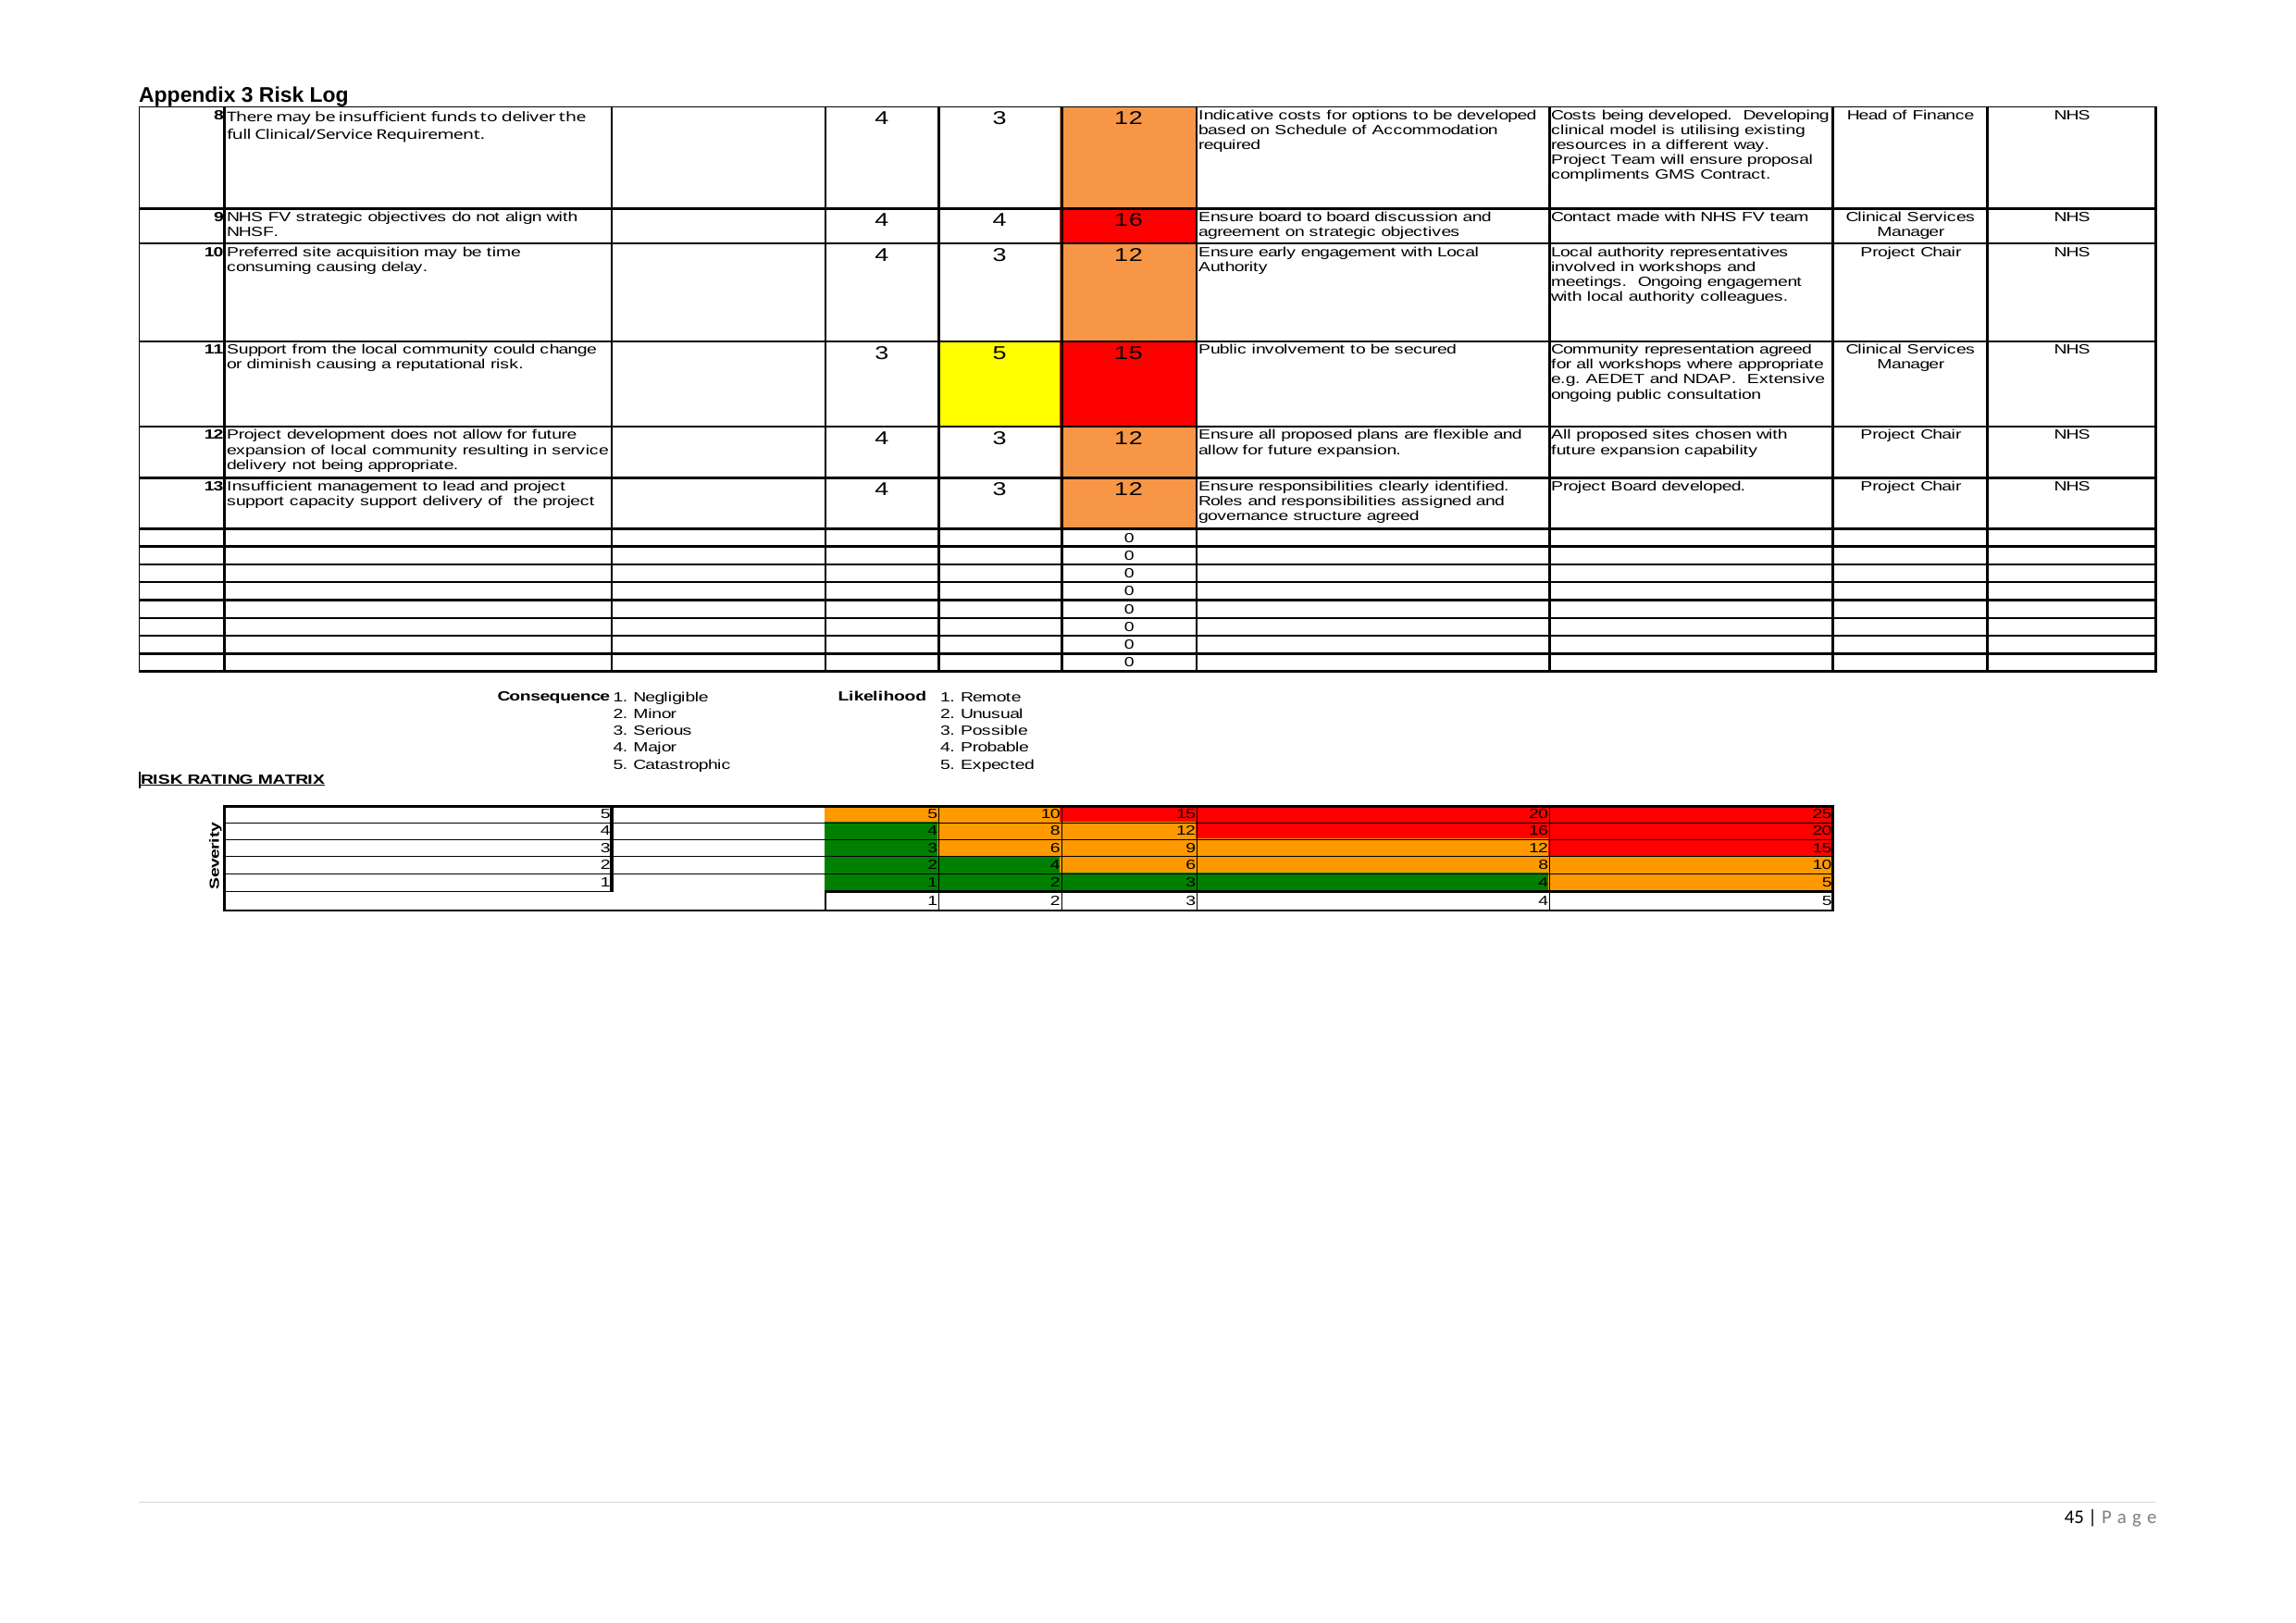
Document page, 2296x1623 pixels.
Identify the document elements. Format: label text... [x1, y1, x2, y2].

text Appendix 3 Risk Log [139, 82, 2156, 106]
